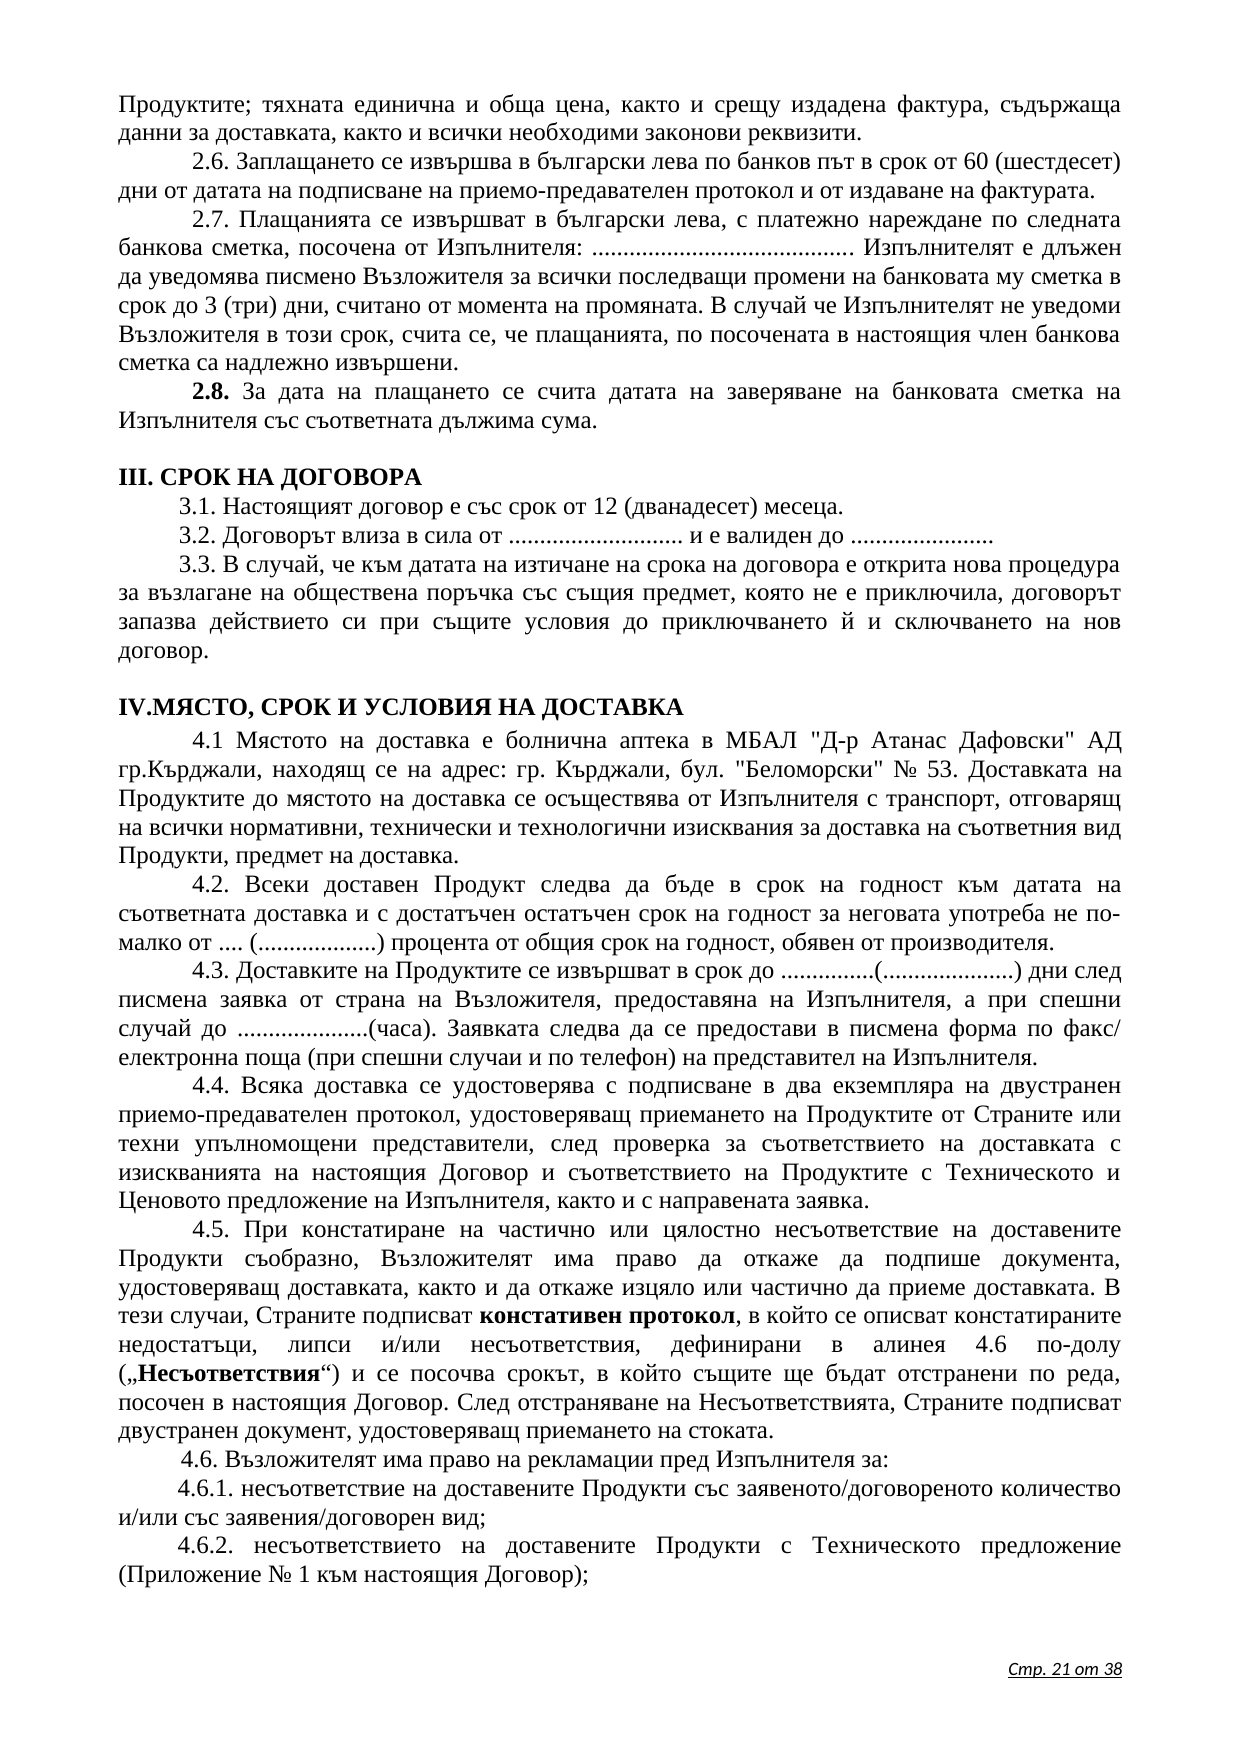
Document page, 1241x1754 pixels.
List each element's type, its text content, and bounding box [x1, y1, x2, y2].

text 3.3. В случай, че към датата на изтичане на срока на договора е открита нова процедура за възлагане на обществена поръчка със същия предмет, която не е приключила, договорът запазва действието си при същите условия до приключването й и сключването на нов договор. [118, 549, 1122, 664]
text 4.6.2. несъответствието на доставените Продукти с Техническото предложение (Приложение № 1 към настоящия Договор); [118, 1530, 1122, 1588]
text 4.6.1. несъответствие на доставените Продукти със заявеното/договореното количество и/или със заявения/договорен вид; [118, 1473, 1122, 1530]
text 4.6. Възложителят има право на рекламации пред Изпълнителя за: [118, 1444, 1122, 1473]
text 2.6. Заплащането се извършва в български лева по банков път в срок от 60 (шестдесет) дни от датата на подписване на приемо-предавателен протокол и от издаване на фактурата. [118, 146, 1122, 204]
text 4.2. Всеки доставен Продукт следва да бъде в срок на годност към датата на съответната доставка и с достатъчен остатъчен срок на годност за неговата употреба не по-малко от .... (...................) процента от общия срок на годност, обявен от производителя. [118, 869, 1122, 955]
text 2.7. Плащанията се извършват в български лева, с платежно нареждане по следната банкова сметка, посочена от Изпълнителя: .......................................... Изпълнителят е длъжен да уведомява писмено Възложителя за всички последващи промени на банковата му сметка в срок до 3 (три) дни, считано от момента на промяната. В случай че Изпълнителят не уведоми Възложителя в този срок, счита се, че плащанията, по посочената в настоящия член банкова сметка са надлежно извършени. [118, 204, 1122, 376]
text 3.2. Договорът влиза в сила от ............................ и е валиден до ....................... [118, 520, 1122, 549]
text 4.5. При констатиране на частично или цялостно несъответствие на доставените Продукти съобразно, Възложителят има право да откаже да подпише документа, удостоверяващ доставката, както и да откаже изцяло или частично да приеме доставката. В тези случаи, Страните подписват констативен протокол, в който се описват констатираните недостатъци, липси и/или несъответствия, дефинирани в алинея 4.6 по-долу („Несъответствия“) и се посочва срокът, в който същите ще бъдат отстранени по реда, посочен в настоящия Договор. След отстраняване на Несъответствията, Страните подписват двустранен документ, удостоверяващ приемането на стоката. [118, 1214, 1122, 1444]
text 2.8. За дата на плащането се счита датата на заверяване на банковата сметка на Изпълнителя със съответната дължима сума. [118, 376, 1122, 434]
text 4.1 Мястото на доставка е болнична аптека в МБАЛ "Д-р Атанас Дафовски" АД гр.Кърджали, находящ се на адрес: гр. Кърджали, бул. "Беломорски" № 53. Доставката на Продуктите до мястото на доставка се осъществява от Изпълнителя с транспорт, отговарящ на всички нормативни, технически и технологични изисквания за доставка на съответния вид Продукти, предмет на доставка. [118, 725, 1122, 869]
text 3.1. Настоящият договор е със срок от 12 (дванадесет) месеца. [118, 491, 1122, 520]
text ІV.МЯСТО, СРОК И УСЛОВИЯ НА ДОСТАВКА [118, 692, 1122, 721]
text 4.3. Доставките на Продуктите се извършват в срок до ...............(.....................) дни след писмена заявка от страна на Възложителя, предоставяна на Изпълнителя, а при спешни случай до .....................(часа). Заявката следва да се предостави в писмена форма по факс/ електронна поща (при спешни случаи и по телефон) на представител на Изпълнителя. [118, 955, 1122, 1070]
text 4.4. Всяка доставка се удостоверява с подписване в два екземпляра на двустранен приемо-предавателен протокол, удостоверяващ приемането на Продуктите от Страните или техни упълномощени представители, след проверка за съответствието на доставката с изискванията на настоящия Договор и съответствието на Продуктите с Техническото и Ценовото предложение на Изпълнителя, както и с направената заявка. [118, 1070, 1122, 1214]
text ІІІ. СРОК НА ДОГОВОРА [118, 462, 1122, 491]
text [118, 89, 1122, 146]
